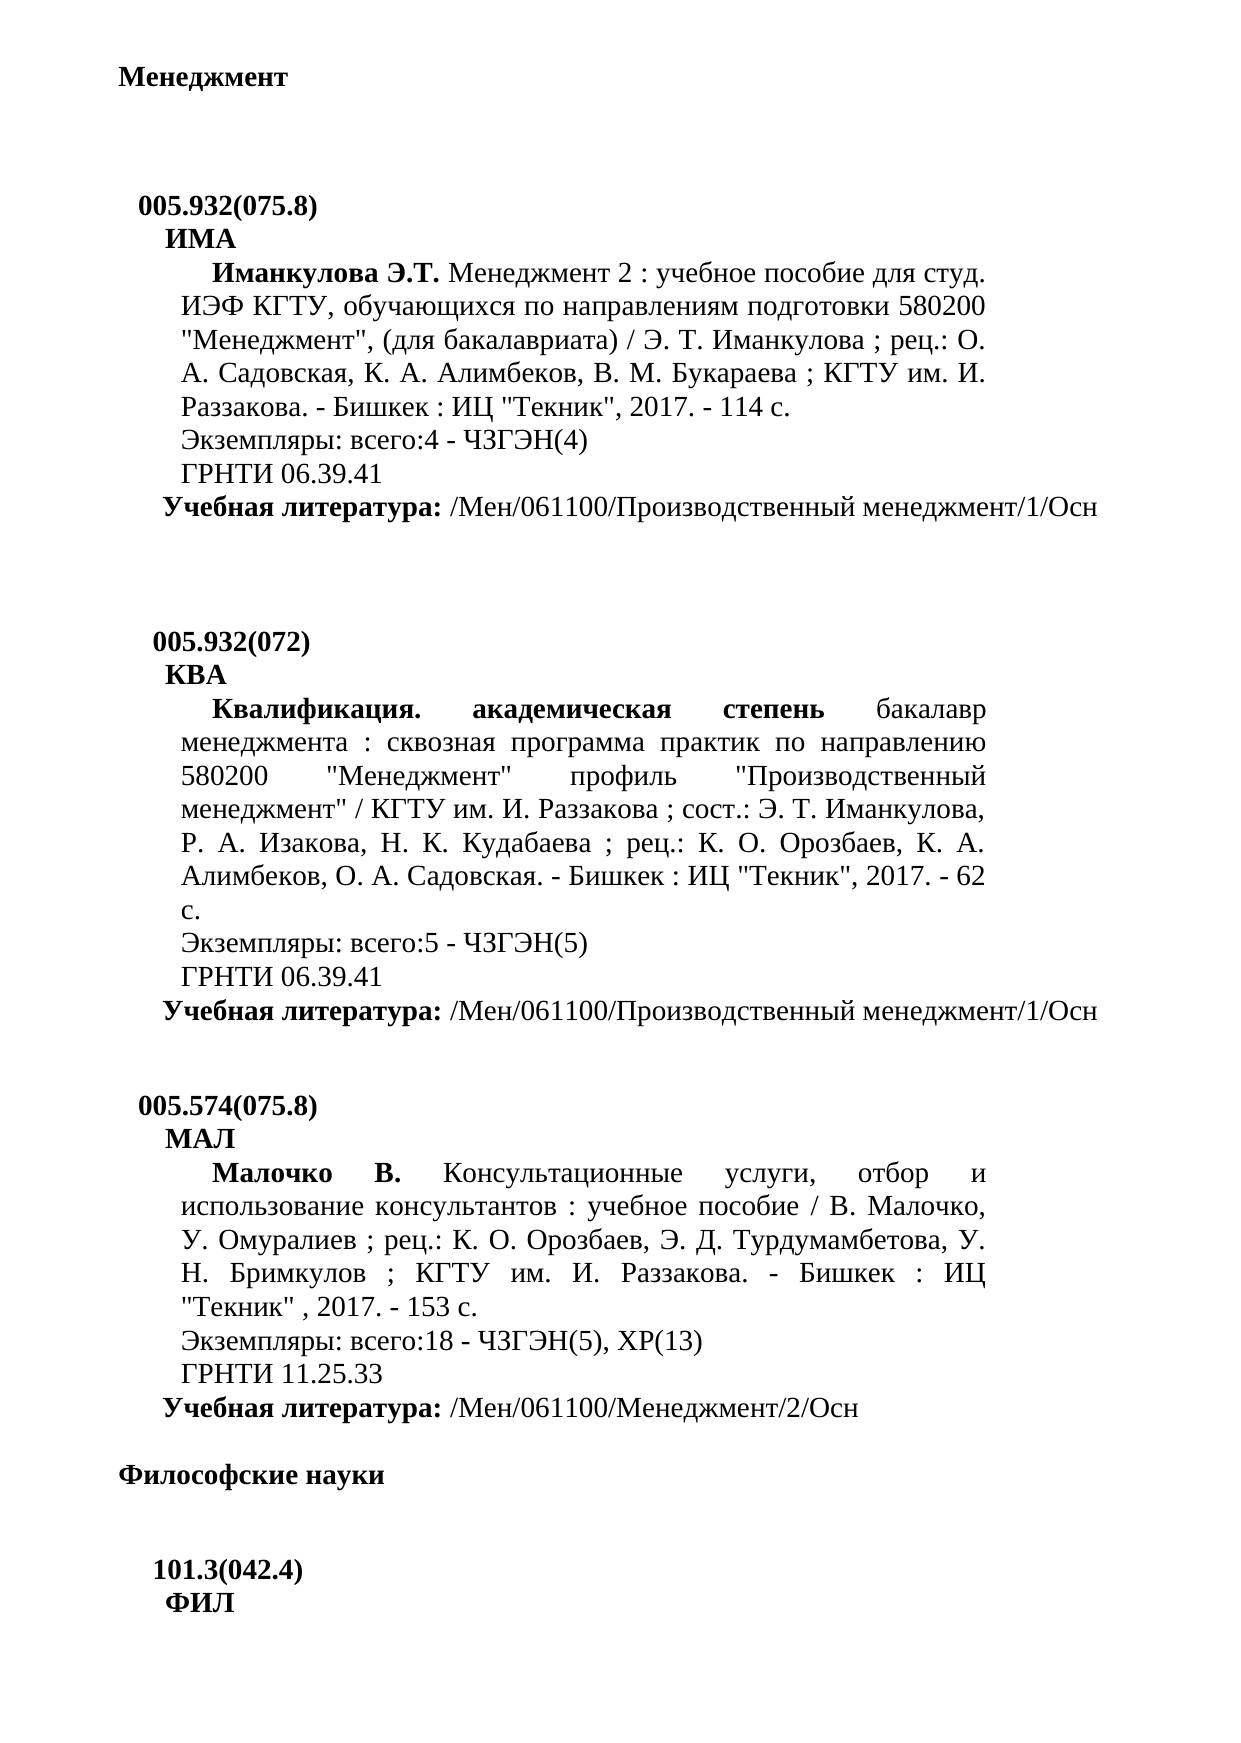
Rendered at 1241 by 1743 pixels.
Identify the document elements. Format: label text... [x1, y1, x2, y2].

text ИМА [165, 221, 1122, 255]
text Философские науки [118, 1457, 1122, 1490]
text Учебная литература: /Мен/061100/Производственный менеджмент/1/Осн [118, 993, 1122, 1026]
text Иманкулова Э.Т. Менеджмент 2 : учебное пособие для студ. ИЭФ КГТУ, обучающихся по направлениям подготовки 580200 "Менеджмент", (для бакалавриата) / Э. Т. Иманкулова ; рец.: О. А. Садовская, К. А. Алимбеков, В. М. Букараева ; КГТУ им. И. Раззакова. - Бишкек : ИЦ "Текник", 2017. - 114 с. [181, 255, 987, 422]
text Учебная литература: /Мен/061100/Производственный менеджмент/1/Осн [118, 489, 1122, 523]
text КВА [165, 657, 1122, 691]
text ГРНТИ 06.39.41 [181, 959, 987, 993]
text Менеджмент [118, 59, 1122, 93]
text ГРНТИ 11.25.33 [181, 1356, 987, 1390]
text ФИЛ [165, 1585, 1122, 1619]
text Квалификация. академическая степень бакалавр менеджмента : сквозная программа практик по направлению 580200 "Менеджмент" профиль "Производственный менеджмент" / КГТУ им. И. Раззакова ; сост.: Э. Т. Иманкулова, Р. А. Изакова, Н. К. Кудабаева ; рец.: К. О. Орозбаев, К. А. Алимбеков, О. А. Садовская. - Бишкек : ИЦ "Текник", 2017. - 62 с. [181, 691, 987, 926]
text 005.574(075.8) [123, 1088, 1122, 1121]
text 005.932(075.8) [123, 188, 1122, 221]
text 005.932(072) [123, 624, 1122, 657]
text Малочко В. Консультационные услуги, отбор и использование консультантов : учебное пособие / В. Малочко, У. Омуралиев ; рец.: К. О. Орозбаев, Э. Д. Турдумамбетова, У. Н. Бримкулов ; КГТУ им. И. Раззакова. - Бишкек : ИЦ "Текник" , 2017. - 153 с. [181, 1155, 987, 1323]
text Учебная литература: /Мен/061100/Менеджмент/2/Осн [118, 1390, 1122, 1423]
text ГРНТИ 06.39.41 [181, 456, 987, 489]
text Экземпляры: всего:5 - ЧЗГЭН(5) [181, 926, 987, 959]
text Экземпляры: всего:4 - ЧЗГЭН(4) [181, 422, 987, 456]
text Экземпляры: всего:18 - ЧЗГЭН(5), ХР(13) [181, 1323, 987, 1356]
text МАЛ [165, 1121, 1122, 1155]
text 101.3(042.4) [123, 1552, 1122, 1585]
